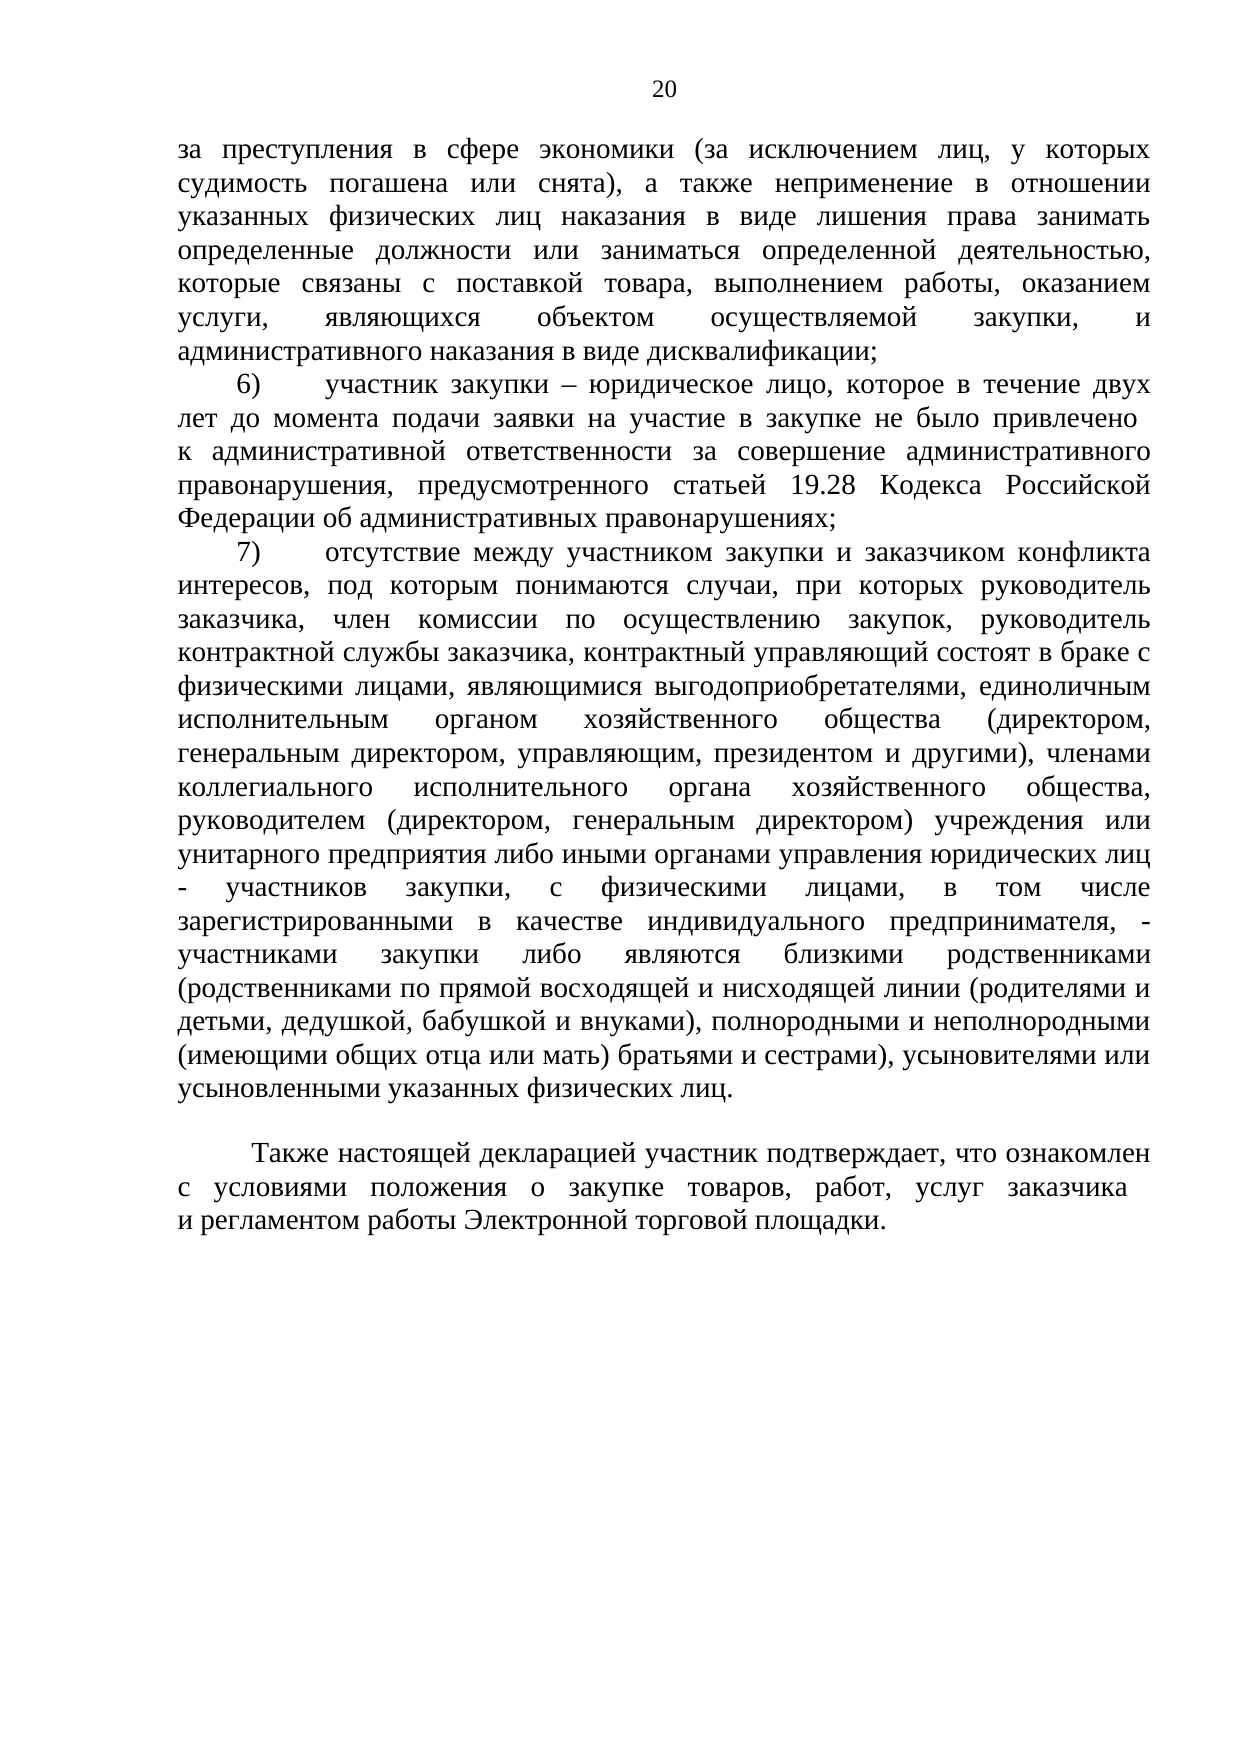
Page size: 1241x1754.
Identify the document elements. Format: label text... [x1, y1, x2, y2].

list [177, 131, 1152, 366]
list участник закупки – юридическое лицо, которое в течение двух лет до момента подачи заявки на участие в закупке не было привлечено к административной ответственности за совершение административного правонарушения, предусмотренного статьей 19.28 Кодекса Российской Федерации об административных правонарушениях; [177, 366, 1152, 534]
text Также настоящей декларацией участник подтверждает, что ознакомлен с условиями положения о закупке товаров, работ, услуг заказчика и регламентом работы Электронной торговой площадки. [177, 1135, 1152, 1236]
list отсутствие между участником закупки и заказчиком конфликта интересов, под которым понимаются случаи, при которых руководитель заказчика, член комиссии по осуществлению закупок, руководитель контрактной службы заказчика, контрактный управляющий состоят в браке с физическими лицами, являющимися выгодоприобретателями, единоличным исполнительным органом хозяйственного общества (директором, генеральным директором, управляющим, президентом и другими), членами коллегиального исполнительного органа хозяйственного общества, руководителем (директором, генеральным директором) учреждения или унитарного предприятия либо иными органами управления юридических лиц - участников закупки, с физическими лицами, в том числе зарегистрированными в качестве индивидуального предпринимателя, - участниками закупки либо являются близкими родственниками (родственниками по прямой восходящей и нисходящей линии (родителями и детьми, дедушкой, бабушкой и внуками), полнородными и неполнородными (имеющими общих отца или мать) братьями и сестрами), усыновителями или усыновленными указанных физических лиц. [177, 534, 1152, 1104]
